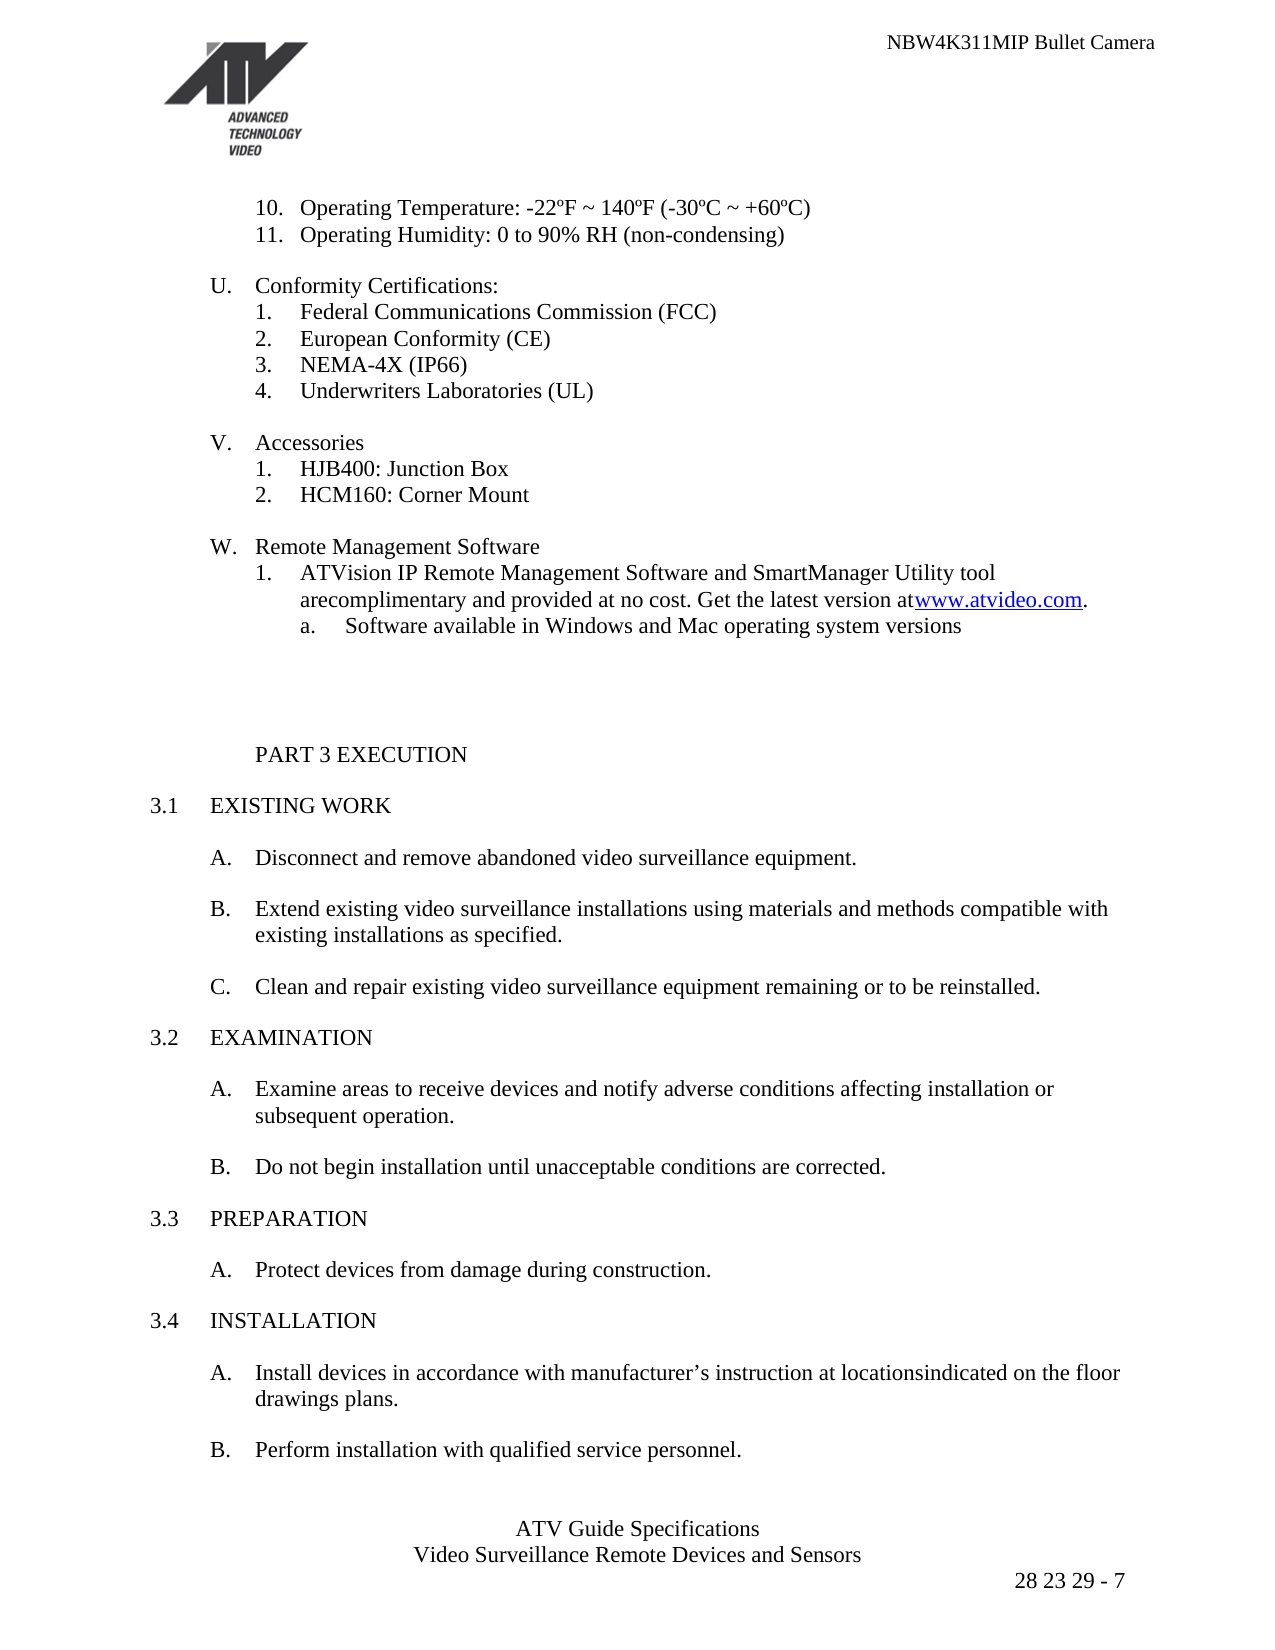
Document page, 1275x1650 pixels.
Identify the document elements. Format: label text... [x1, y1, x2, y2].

text Remote Management Software [210, 533, 1155, 559]
text EXISTING WORK [150, 792, 1155, 819]
text HJB400: Junction Box [255, 455, 1155, 482]
text EXAMINATION [150, 1024, 1155, 1051]
text Disconnect and remove abandoned video surveillance equipment. [210, 844, 1155, 870]
text Accessories [210, 429, 1155, 455]
text Install devices in accordance with manufacturer’s instruction at locationsindicated on the floor drawings plans. [210, 1359, 1155, 1411]
text Perform installation with qualified service personnel. [210, 1436, 1155, 1463]
text HCM160: Corner Mount [255, 482, 1155, 508]
text Federal Communications Commission (FCC) [255, 298, 1155, 325]
text Underwriters Laboratories (UL) [255, 377, 1155, 404]
picture [150, 30, 322, 168]
text Operating Humidity: 0 to 90% RH (non-condensing) [255, 221, 1155, 247]
text Software available in Windows and Mac operating system versions [300, 612, 1155, 638]
text ATVision IP Remote Management Software and SmartManager Utility tool arecomplimentary and provided at no cost. Get the latest version atwww.atvideo.com. [255, 559, 1155, 612]
text Operating Temperature: -22ºF ~ 140ºF (-30ºC ~ +60ºC) [255, 194, 1155, 221]
text Protect devices from damage during construction. [210, 1256, 1155, 1282]
text Do not begin installation until unacceptable conditions are corrected. [210, 1153, 1155, 1179]
text Examine areas to receive devices and notify adverse conditions affecting installation or subsequent operation. [210, 1076, 1155, 1128]
text Conformity Certifications: [210, 272, 1155, 298]
text EXECUTION [255, 741, 1155, 767]
text PREPARATION [150, 1204, 1155, 1231]
text Clean and repair existing video surveillance equipment remaining or to be reinstalled. [210, 973, 1155, 999]
text INSTALLATION [150, 1307, 1155, 1334]
text NEMA-4X (IP66) [255, 351, 1155, 377]
text European Conformity (CE) [255, 325, 1155, 351]
text Extend existing video surveillance installations using materials and methods compatible with existing installations as specified. [210, 895, 1155, 948]
